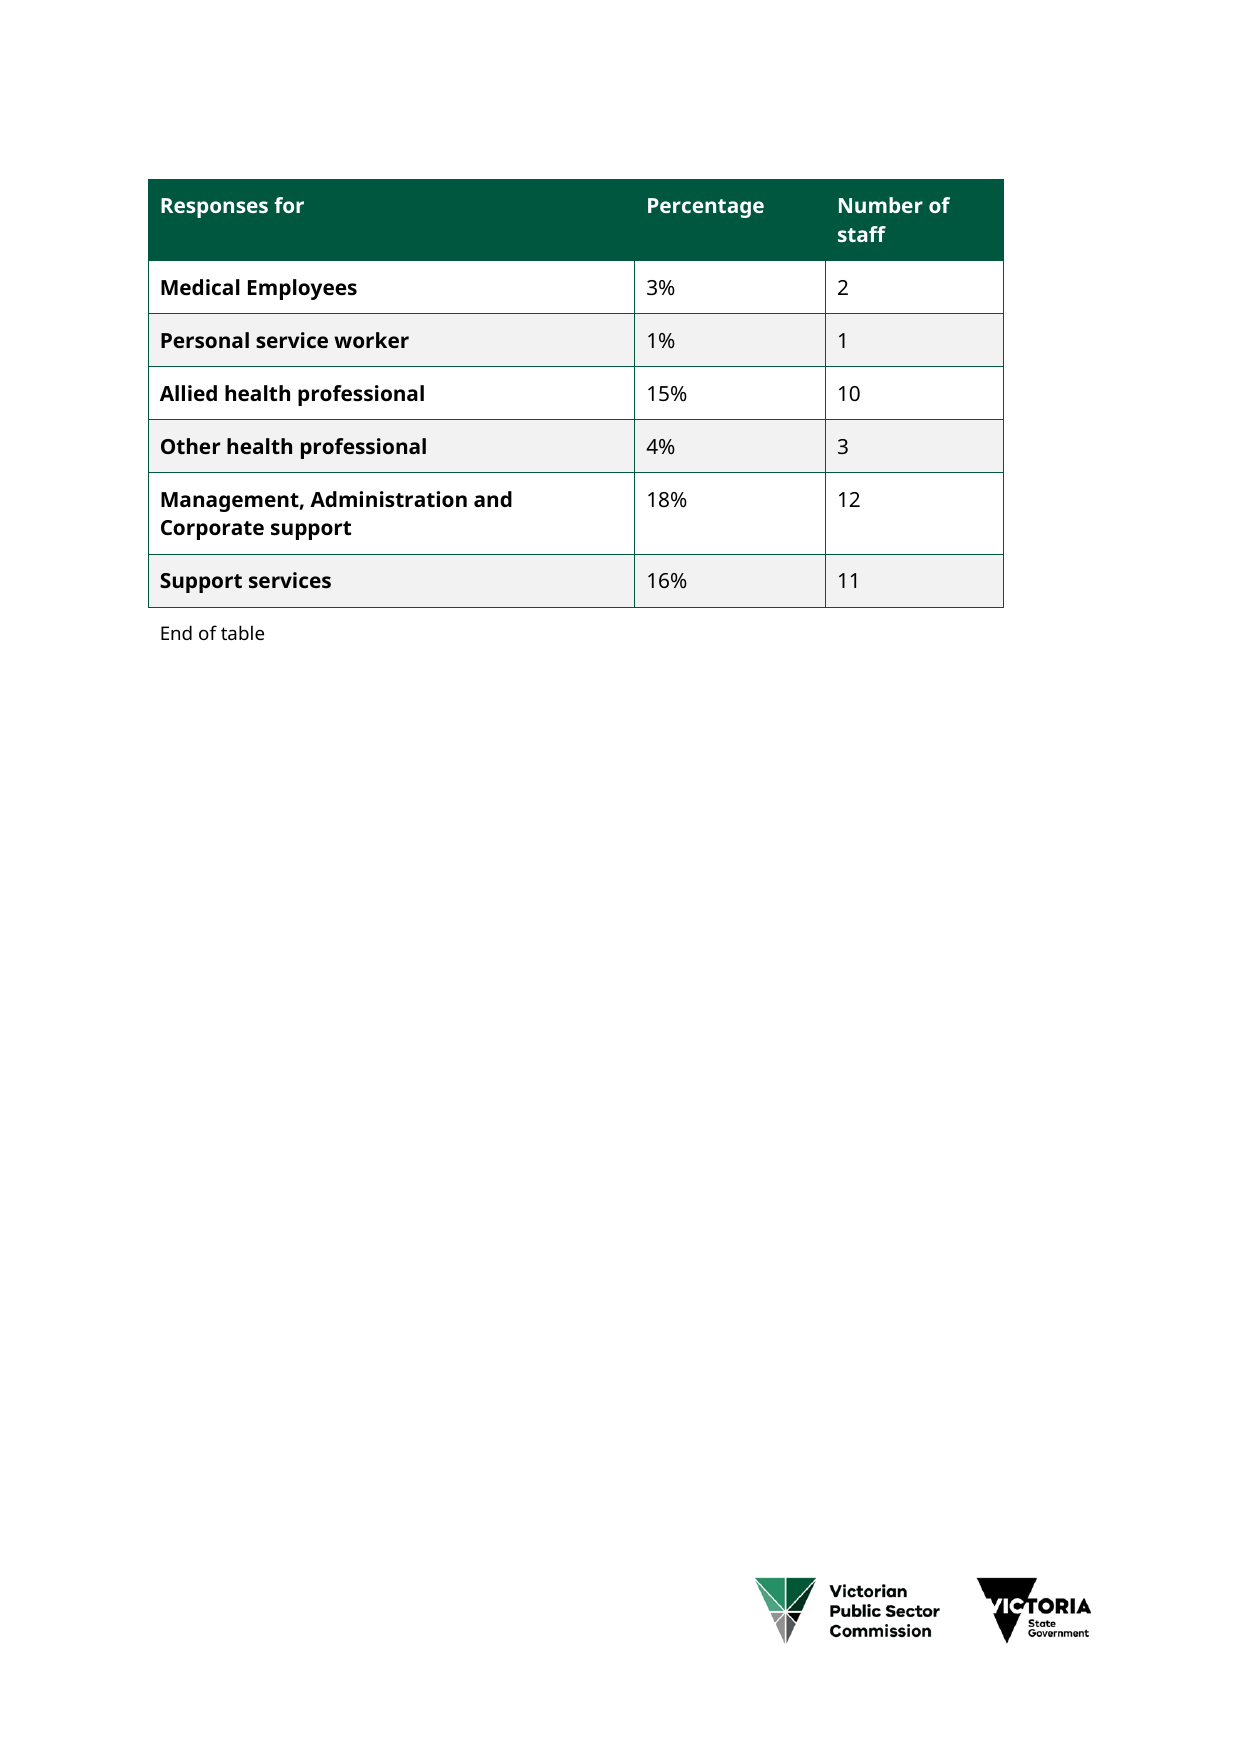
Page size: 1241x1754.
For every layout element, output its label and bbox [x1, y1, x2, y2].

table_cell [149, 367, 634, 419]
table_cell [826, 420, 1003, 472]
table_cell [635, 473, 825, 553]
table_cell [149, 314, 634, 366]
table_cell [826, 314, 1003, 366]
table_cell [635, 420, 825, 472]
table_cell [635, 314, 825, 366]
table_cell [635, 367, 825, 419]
picture [754, 1577, 1093, 1645]
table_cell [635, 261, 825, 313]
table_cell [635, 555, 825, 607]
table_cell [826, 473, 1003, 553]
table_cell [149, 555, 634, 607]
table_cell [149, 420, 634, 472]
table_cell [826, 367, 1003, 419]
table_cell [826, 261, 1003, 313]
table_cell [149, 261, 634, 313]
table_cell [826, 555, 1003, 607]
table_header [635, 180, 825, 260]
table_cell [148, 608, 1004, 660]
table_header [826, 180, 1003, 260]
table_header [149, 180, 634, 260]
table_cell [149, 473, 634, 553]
